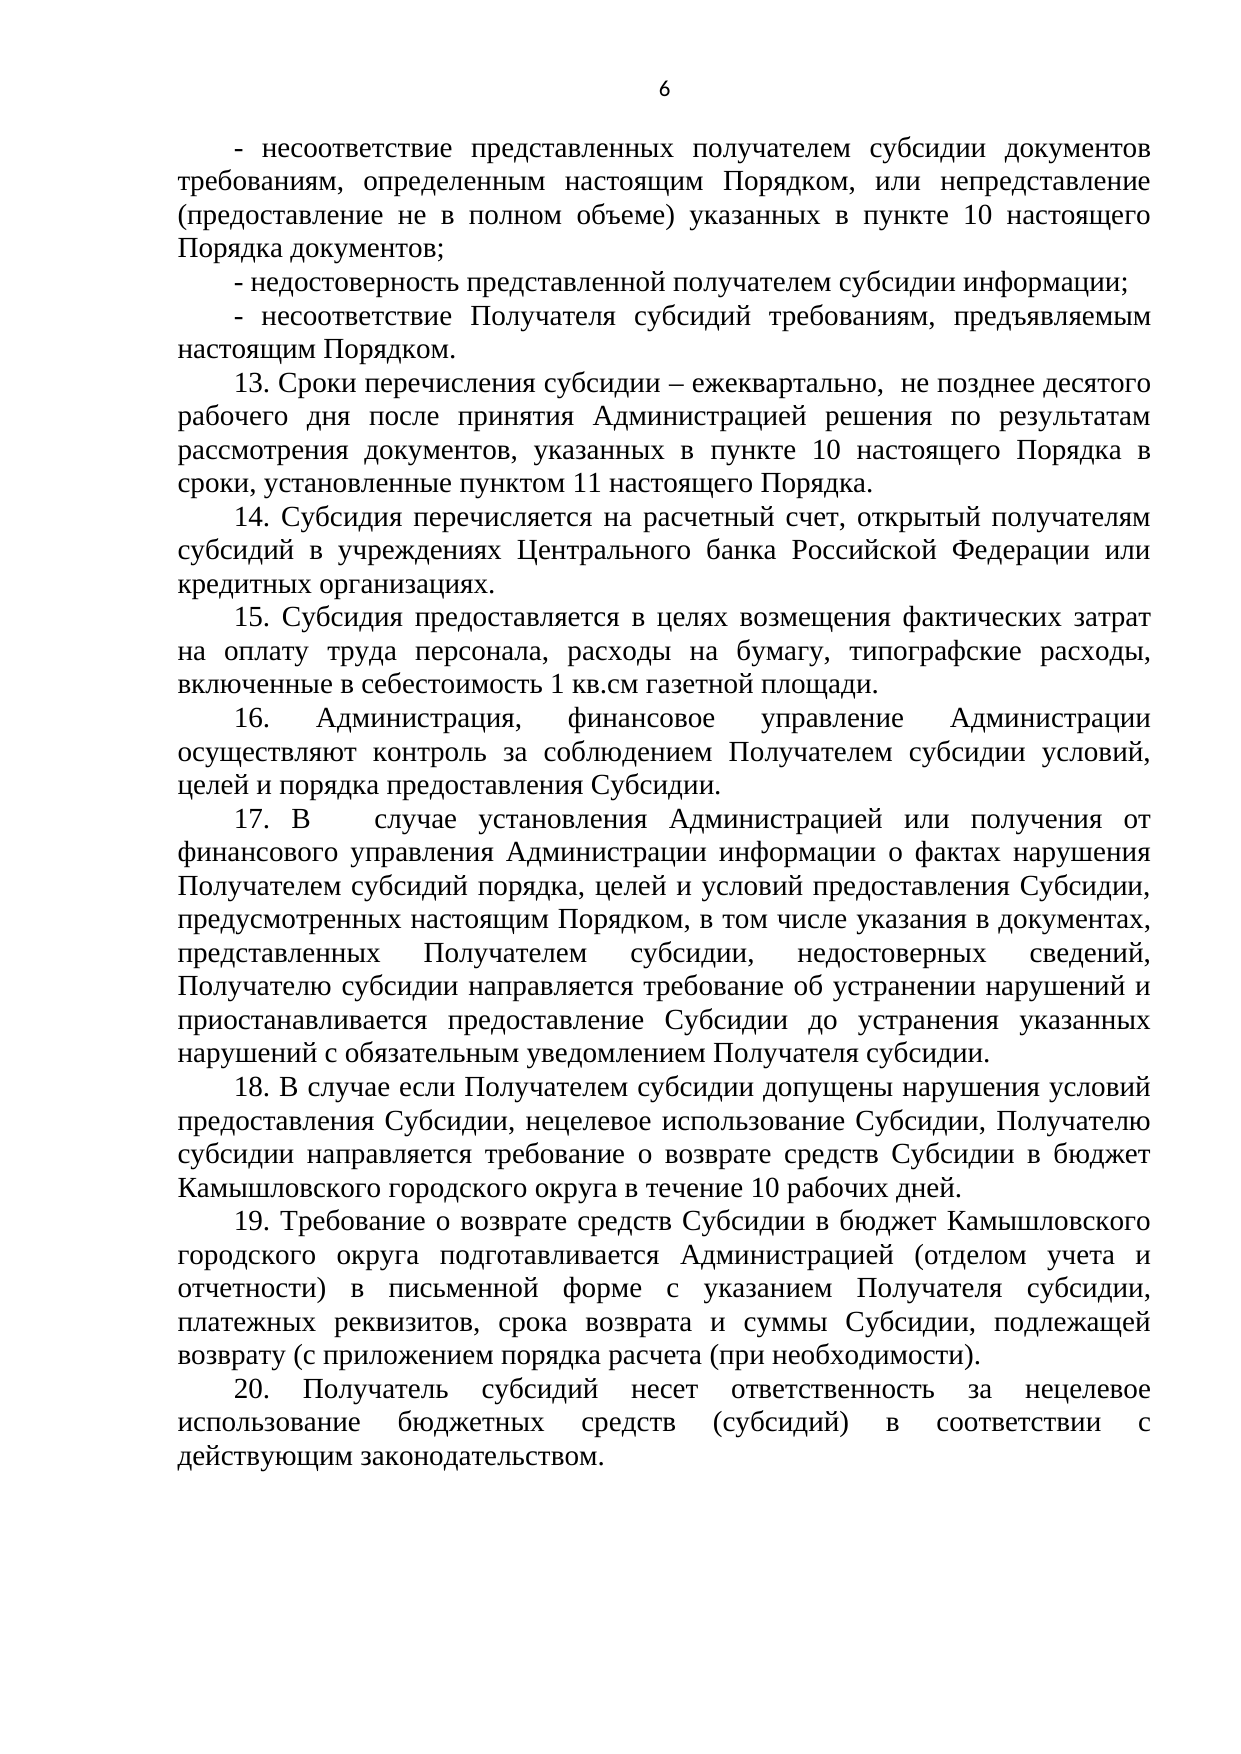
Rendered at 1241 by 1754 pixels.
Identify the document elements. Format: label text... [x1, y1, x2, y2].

text - недостоверность представленной получателем субсидии информации; [177, 264, 1152, 298]
text 19. Требование о возврате средств Субсидии в бюджет Камышловского городского округа подготавливается Администрацией (отделом учета и отчетности) в письменной форме с указанием Получателя субсидии, платежных реквизитов, срока возврата и суммы Субсидии, подлежащей возврату (с приложением порядка расчета (при необходимости). [177, 1203, 1152, 1371]
text 13. Сроки перечисления субсидии – ежеквартально, не позднее десятого рабочего дня после принятия Администрацией решения по результатам рассмотрения документов, указанных в пункте 10 настоящего Порядка в сроки, установленные пунктом 11 настоящего Порядка. [177, 365, 1152, 499]
text 20. Получатель субсидий несет ответственность за нецелевое использование бюджетных средств (субсидий) в соответствии с действующим законодательством. [177, 1371, 1152, 1472]
text 14. Субсидия перечисляется на расчетный счет, открытый получателям субсидий в учреждениях Центрального банка Российской Федерации или кредитных организациях. [177, 499, 1152, 599]
text - несоответствие Получателя субсидий требованиям, предъявляемым настоящим Порядком. [177, 298, 1152, 365]
text 17. В случае установления Администрацией или получения от финансового управления Администрации информации о фактах нарушения Получателем субсидий порядка, целей и условий предоставления Субсидии, предусмотренных настоящим Порядком, в том числе указания в документах, представленных Получателем субсидии, недостоверных сведений, Получателю субсидии направляется требование об устранении нарушений и приостанавливается предоставление Субсидии до устранения указанных нарушений с обязательным уведомлением Получателя субсидии. [177, 801, 1152, 1069]
text 18. В случае если Получателем субсидии допущены нарушения условий предоставления Субсидии, нецелевое использование Субсидии, Получателю субсидии направляется требование о возврате средств Субсидии в бюджет Камышловского городского округа в течение 10 рабочих дней. [177, 1069, 1152, 1203]
text 15. Субсидия предоставляется в целях возмещения фактических затрат на оплату труда персонала, расходы на бумагу, типографские расходы, включенные в себестоимость 1 кв.см газетной площади. [177, 599, 1152, 700]
text - несоответствие представленных получателем субсидии документов требованиям, определенным настоящим Порядком, или непредставление (предоставление не в полном объеме) указанных в пункте 10 настоящего Порядка документов; [177, 130, 1152, 264]
text 16. Администрация, финансовое управление Администрации осуществляют контроль за соблюдением Получателем субсидии условий, целей и порядка предоставления Субсидии. [177, 700, 1152, 801]
